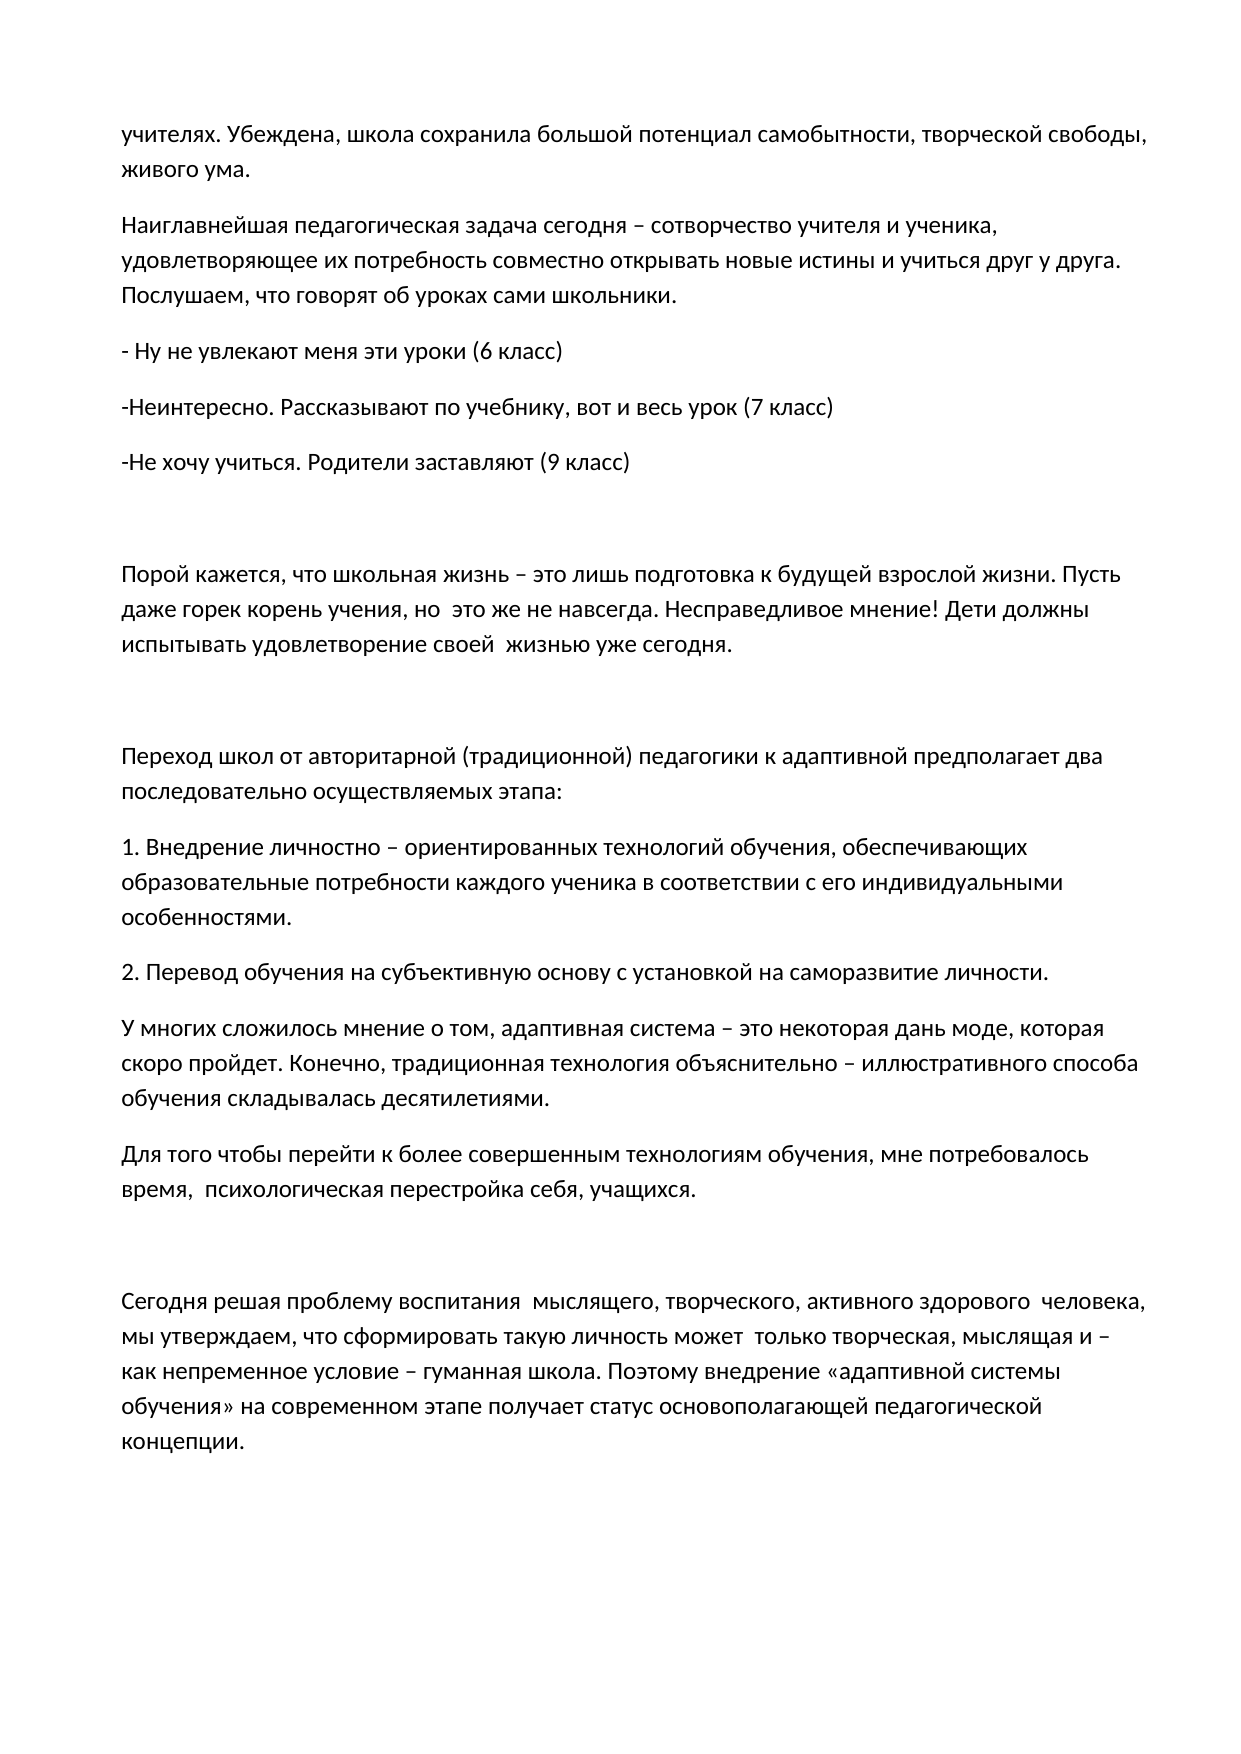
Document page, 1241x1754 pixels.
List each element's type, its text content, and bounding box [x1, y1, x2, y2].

text Для того чтобы перейти к более совершенным технологиям обучения, мне потребовалось время, психологическая перестройка себя, учащихся. [121, 1138, 1152, 1204]
text -Не хочу учиться. Родители заставляют (9 класс) [121, 446, 1152, 477]
text 1. Внедрение личностно – ориентированных технологий обучения, обеспечивающих образовательные потребности каждого ученика в соответствии с его индивидуальными особенностями. [121, 831, 1152, 931]
text 2. Перевод обучения на субъективную основу с установкой на саморазвитие личности. [121, 956, 1152, 987]
text Переход школ от авторитарной (традиционной) педагогики к адаптивной предполагает два последовательно осуществляемых этапа: [121, 740, 1152, 805]
text - Ну не увлекают меня эти уроки (6 класс) [121, 335, 1152, 365]
text Наиглавнейшая педагогическая задача сегодня – сотворчество учителя и ученика, удовлетворяющее их потребность совместно открывать новые истины и учиться друг у друга. Послушаем, что говорят об уроках сами школьники. [121, 209, 1152, 309]
text У многих сложилось мнение о том, адаптивная система – это некоторая дань моде, которая скоро пройдет. Конечно, традиционная технология объяснительно – иллюстративного способа обучения складывалась десятилетиями. [121, 1012, 1152, 1113]
text Сегодня решая проблему воспитания мыслящего, творческого, активного здорового человека, мы утверждаем, что сформировать такую личность может только творческая, мыслящая и – как непременное условие – гуманная школа. Поэтому внедрение «адаптивной системы обучения» на современном этапе получает статус основополагающей педагогической концепции. [121, 1285, 1152, 1455]
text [121, 118, 1152, 184]
text Порой кажется, что школьная жизнь – это лишь подготовка к будущей взрослой жизни. Пусть даже горек корень учения, но это же не навсегда. Несправедливое мнение! Дети должны испытывать удовлетворение своей жизнью уже сегодня. [121, 558, 1152, 659]
text -Неинтересно. Рассказывают по учебнику, вот и весь урок (7 класс) [121, 391, 1152, 421]
